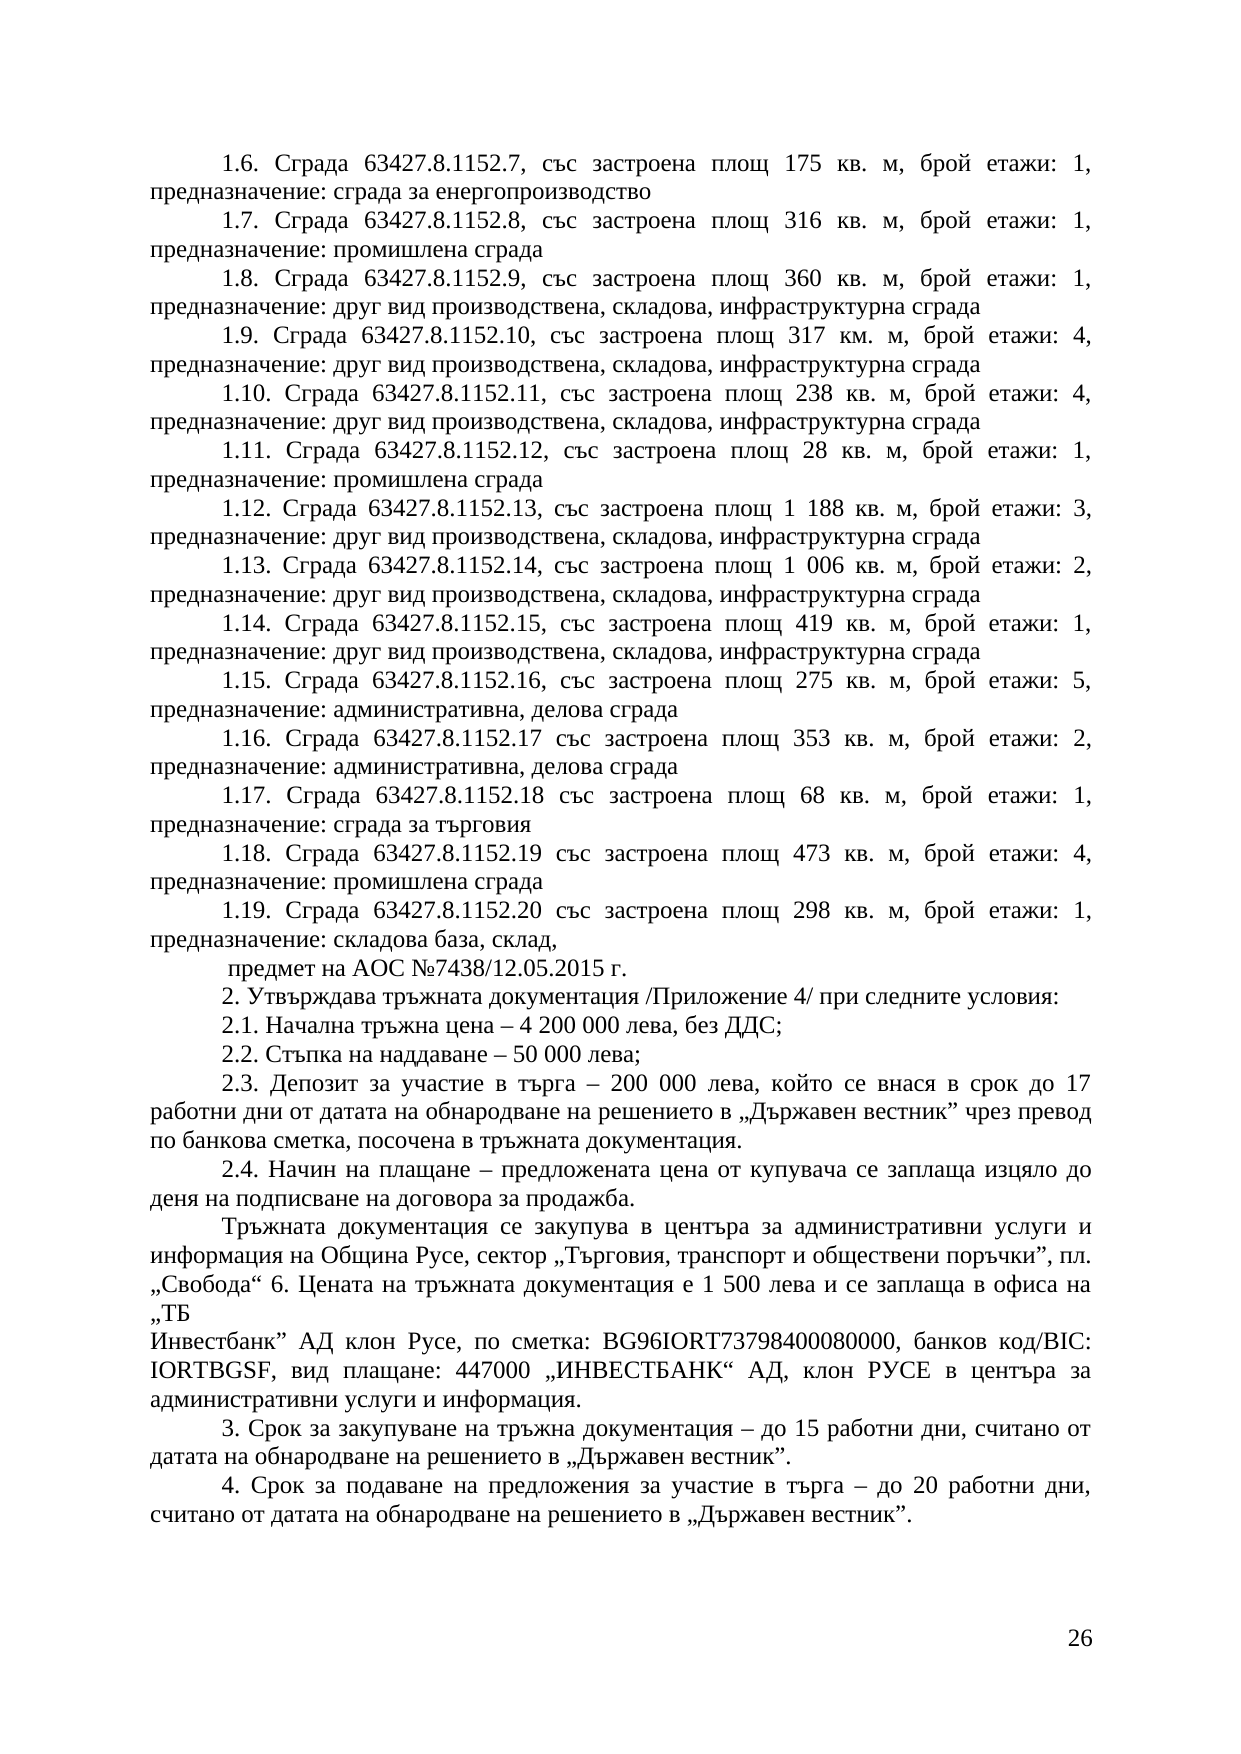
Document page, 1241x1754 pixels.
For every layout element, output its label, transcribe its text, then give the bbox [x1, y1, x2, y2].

text 1.9. Сграда 63427.8.1152.10, със застроена площ 317 км. м, брой етажи: 4, предназначение: друг вид производствена, складова, инфраструктурна сграда [150, 320, 1093, 378]
text 2.3. Депозит за участие в търга – 200 000 лева, който се внася в срок до 17 работни дни от датата на обнародване на решението в „Държавен вестник” чрез превод по банкова сметка, посочена в тръжната документация. [150, 1068, 1093, 1154]
text 2.4. Начин на плащане – предложената цена от купувача се заплаща изцяло до деня на подписване на договора за продажба. [150, 1154, 1093, 1211]
text 1.8. Сграда 63427.8.1152.9, със застроена площ 360 кв. м, брой етажи: 1, предназначение: друг вид производствена, складова, инфраструктурна сграда [150, 263, 1093, 320]
text 1.12. Сграда 63427.8.1152.13, със застроена площ 1 188 кв. м, брой етажи: 3, предназначение: друг вид производствена, складова, инфраструктурна сграда [150, 493, 1093, 550]
text 1.14. Сграда 63427.8.1152.15, със застроена площ 419 кв. м, брой етажи: 1, предназначение: друг вид производствена, складова, инфраструктурна сграда [150, 608, 1093, 665]
text 2.1. Начална тръжна цена – 4 200 000 лева, без ДДС; [150, 1010, 1093, 1039]
text 1.16. Сграда 63427.8.1152.17 със застроена площ 353 кв. м, брой етажи: 2, предназначение: административна, делова сграда [150, 723, 1093, 780]
text предмет на АОС №7438/12.05.2015 г. [150, 953, 1093, 981]
text 1.10. Сграда 63427.8.1152.11, със застроена площ 238 кв. м, брой етажи: 4, предназначение: друг вид производствена, складова, инфраструктурна сграда [150, 378, 1093, 435]
text 3. Срок за закупуване на тръжна документация – до 15 работни дни, считано от датата на обнародване на решението в „Държавен вестник”. [150, 1413, 1093, 1470]
text 1.15. Сграда 63427.8.1152.16, със застроена площ 275 кв. м, брой етажи: 5, предназначение: административна, делова сграда [150, 665, 1093, 723]
text 1.18. Сграда 63427.8.1152.19 със застроена площ 473 кв. м, брой етажи: 4, предназначение: промишлена сграда [150, 838, 1093, 895]
text 1.13. Сграда 63427.8.1152.14, със застроена площ 1 006 кв. м, брой етажи: 2, предназначение: друг вид производствена, складова, инфраструктурна сграда [150, 550, 1093, 608]
text 1.11. Сграда 63427.8.1152.12, със застроена площ 28 кв. м, брой етажи: 1, предназначение: промишлена сграда [150, 435, 1093, 493]
text Тръжната документация се закупува в центъра за административни услуги и информация на Община Русе, сектор „Търговия, транспорт и обществени поръчки”, пл. „Свобода“ 6. Цената на тръжната документация е 1 500 лева и се заплаща в офиса на „ТБ [150, 1211, 1093, 1326]
text Инвестбанк” АД клон Русе, по сметка: BG96IORT73798400080000, банков код/BIC: IORTBGSF, вид плащане: 447000 „ИНВЕСТБАНК“ АД, клон РУСЕ в центъра за административни услуги и информация. [150, 1326, 1093, 1413]
text 1.7. Сграда 63427.8.1152.8, със застроена площ 316 кв. м, брой етажи: 1, предназначение: промишлена сграда [150, 205, 1093, 263]
text 1.6. Сграда 63427.8.1152.7, със застроена площ 175 кв. м, брой етажи: 1, предназначение: сграда за енергопроизводство [150, 148, 1093, 205]
text 1.17. Сграда 63427.8.1152.18 със застроена площ 68 кв. м, брой етажи: 1, предназначение: сграда за търговия [150, 780, 1093, 838]
text 1.19. Сграда 63427.8.1152.20 със застроена площ 298 кв. м, брой етажи: 1, предназначение: складова база, склад, [150, 895, 1093, 953]
text 4. Срок за подаване на предложения за участие в търга – до 20 работни дни, считано от датата на обнародване на решението в „Държавен вестник”. [150, 1470, 1093, 1528]
text 2.2. Стъпка на наддаване – 50 000 лева; [150, 1039, 1093, 1068]
text 2. Утвърждава тръжната документация /Приложение 4/ при следните условия: [150, 981, 1093, 1010]
